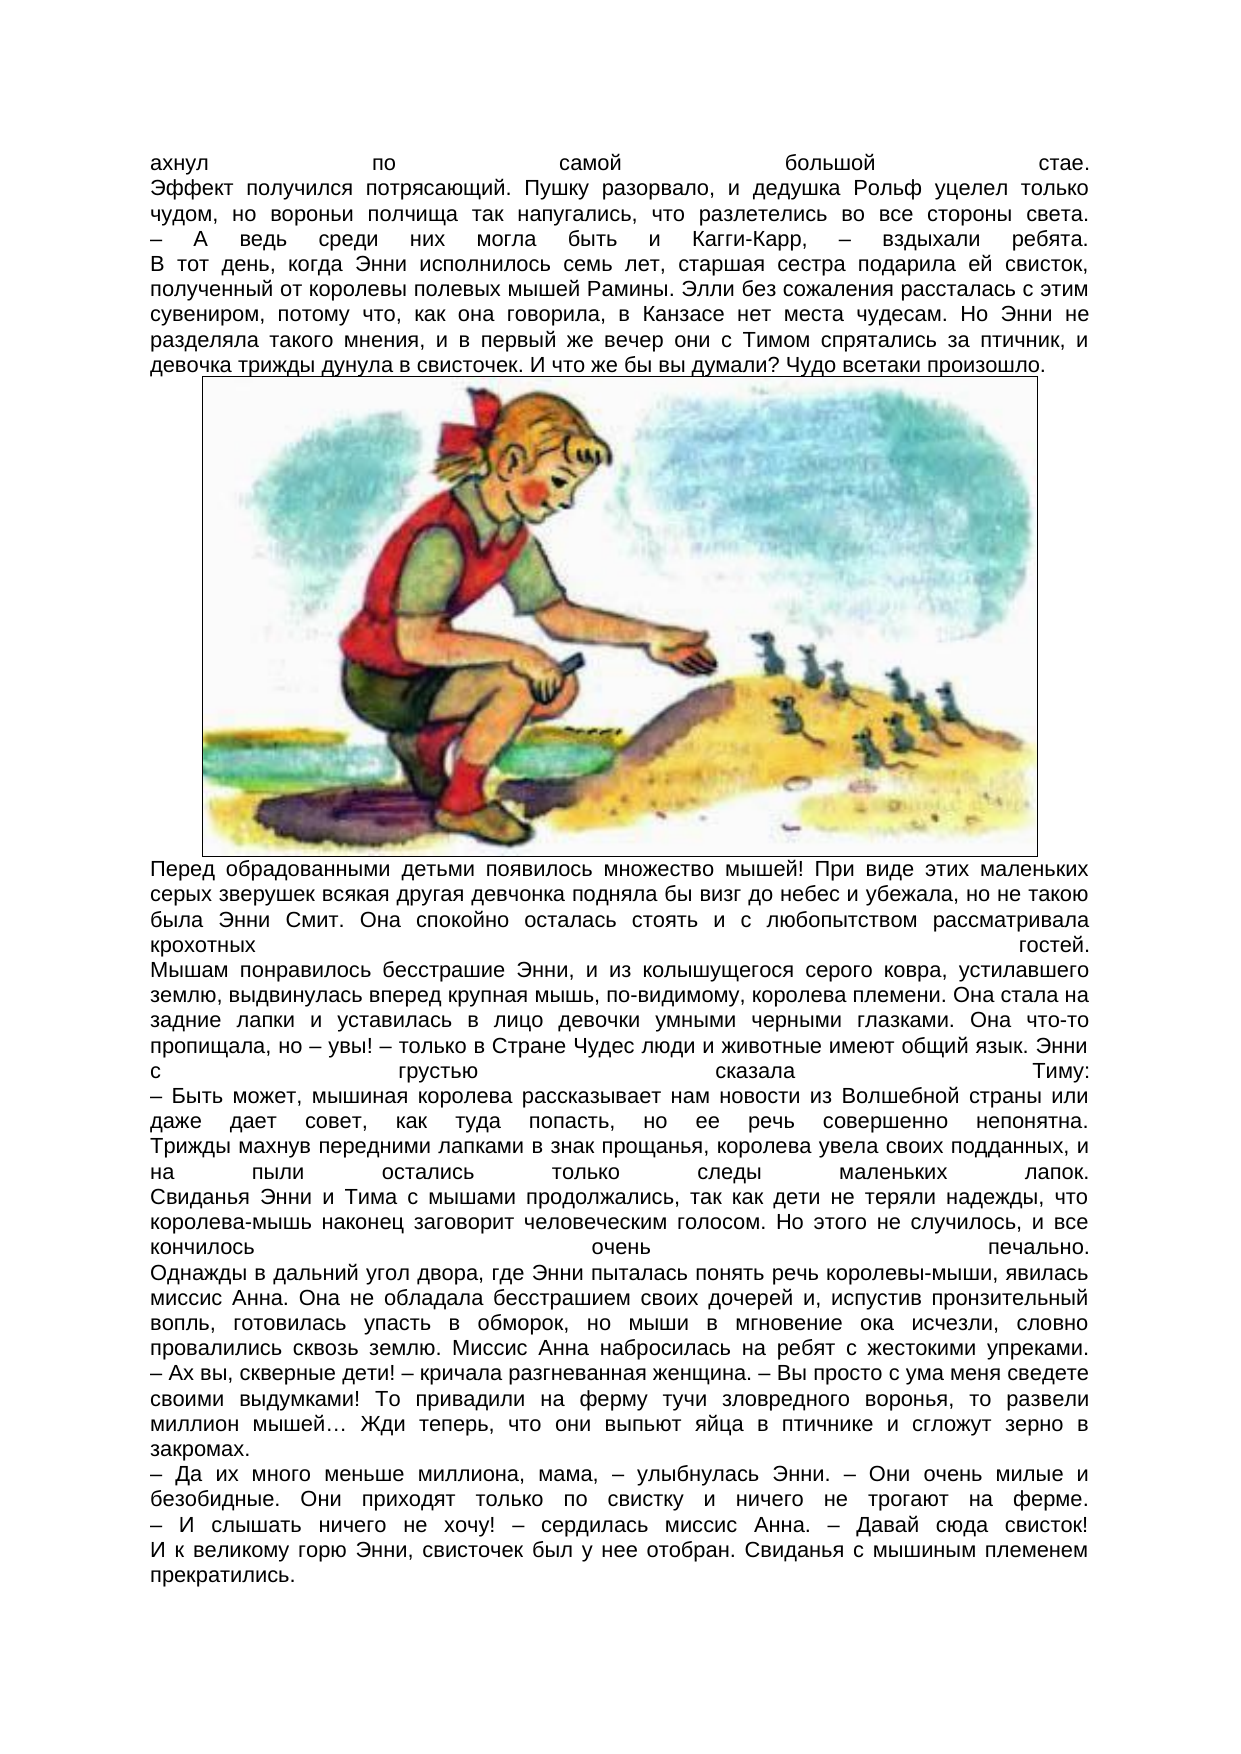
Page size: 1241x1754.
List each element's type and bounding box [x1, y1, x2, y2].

picture [203, 377, 1037, 856]
text [150, 856, 1090, 1587]
text [150, 150, 1090, 377]
